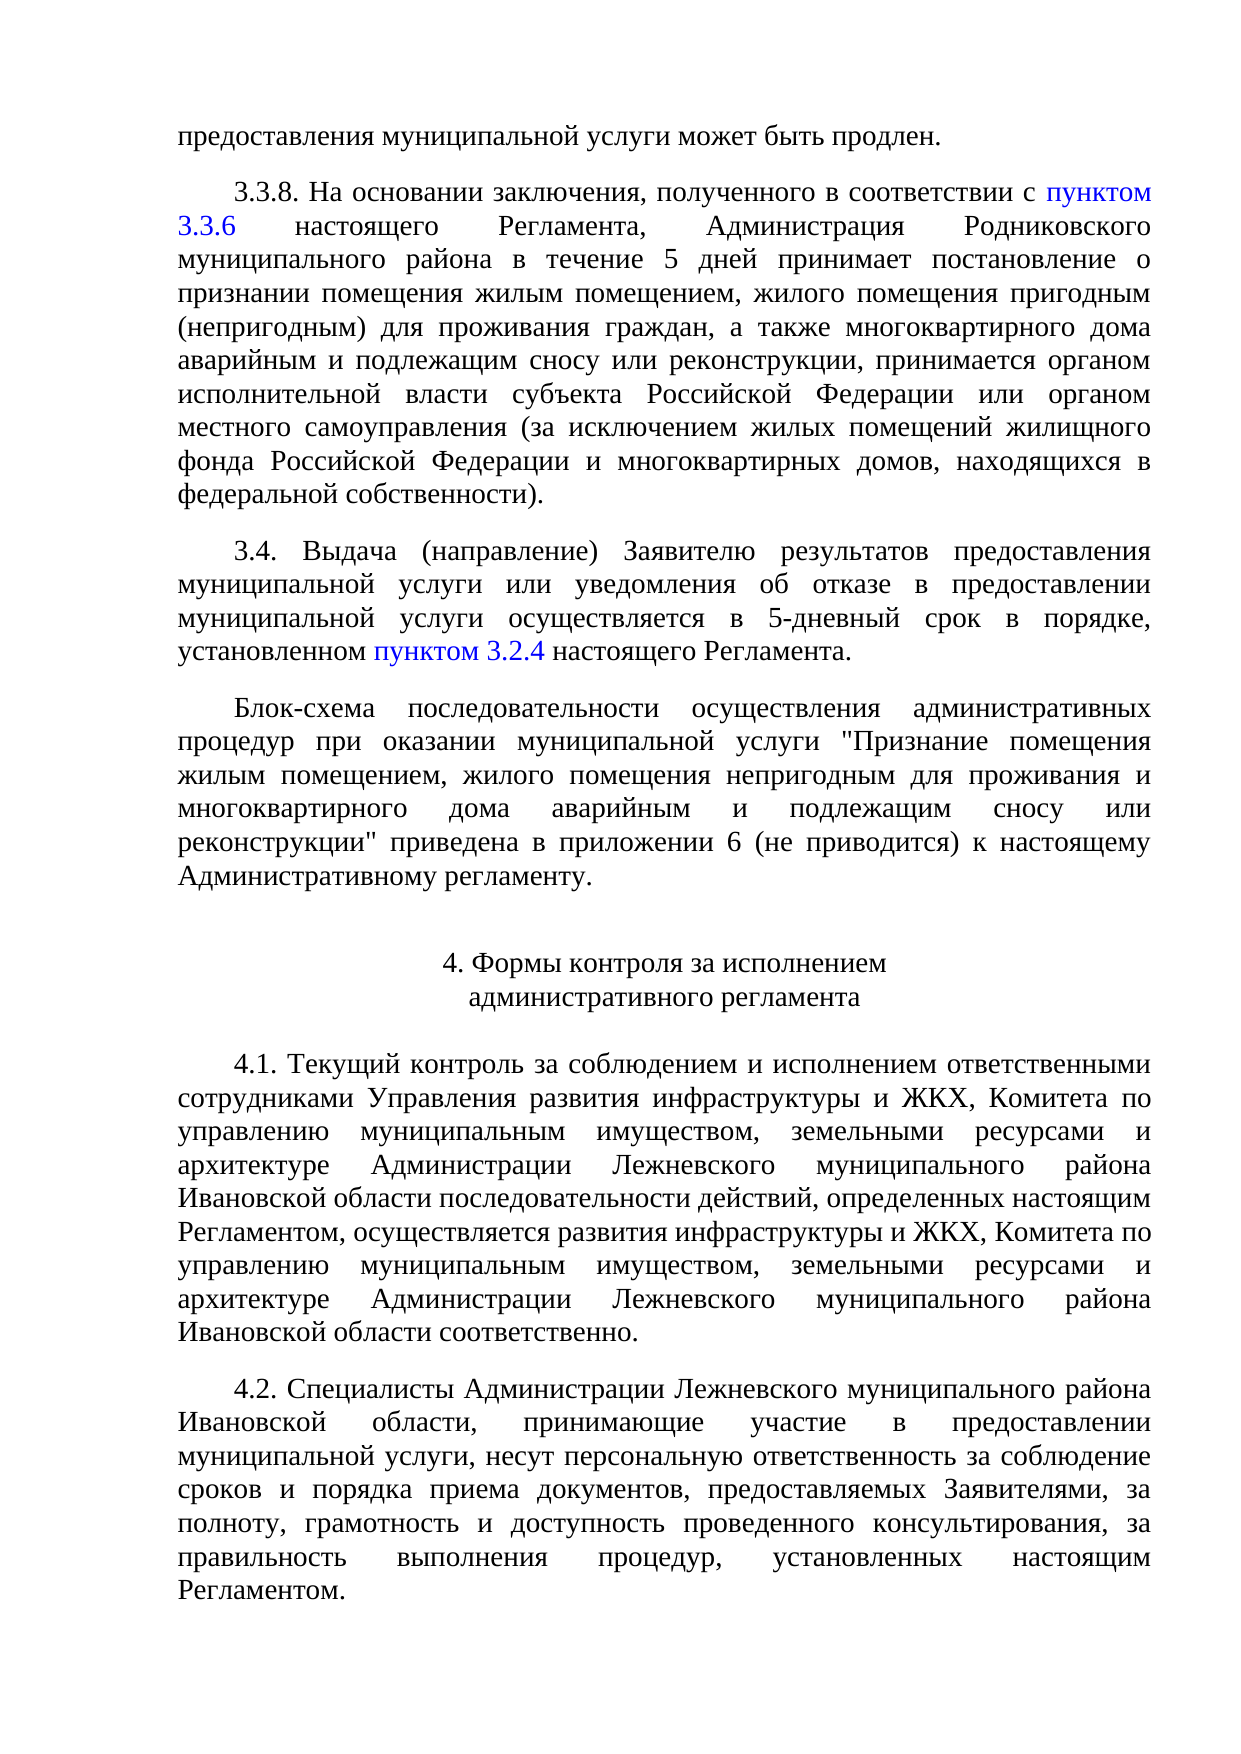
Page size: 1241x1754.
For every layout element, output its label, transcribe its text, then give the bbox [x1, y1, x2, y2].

text 4.1. Текущий контроль за соблюдением и исполнением ответственными сотрудниками Управления развития инфраструктуры и ЖКХ, Комитета по управлению муниципальным имуществом, земельными ресурсами и архитектуре Администрации Лежневского муниципального района Ивановской области последовательности действий, определенных настоящим Регламентом, осуществляется развития инфраструктуры и ЖКХ, Комитета по управлению муниципальным имуществом, земельными ресурсами и архитектуре Администрации Лежневского муниципального района Ивановской области соответственно. [177, 1046, 1152, 1348]
text 3.4. Выдача (направление) Заявителю результатов предоставления муниципальной услуги или уведомления об отказе в предоставлении муниципальной услуги осуществляется в 5-дневный срок в порядке, установленном пунктом 3.2.4 настоящего Регламента. [177, 533, 1152, 667]
text административного регламента [177, 979, 1152, 1013]
text 3.3.8. На основании заключения, полученного в соответствии с пунктом 3.3.6 настоящего Регламента, Администрация Родниковского муниципального района в течение 5 дней принимает постановление о признании помещения жилым помещением, жилого помещения пригодным (непригодным) для проживания граждан, а также многоквартирного дома аварийным и подлежащим сносу или реконструкции, принимается органом исполнительной власти субъекта Российской Федерации или органом местного самоуправления (за исключением жилых помещений жилищного фонда Российской Федерации и многоквартирных домов, находящихся в федеральной собственности). [177, 174, 1152, 510]
text Блок-схема последовательности осуществления административных процедур при оказании муниципальной услуги "Признание помещения жилым помещением, жилого помещения непригодным для проживания и многоквартирного дома аварийным и подлежащим сносу или реконструкции" приведена в приложении 6 (не приводится) к настоящему Административному регламенту. [177, 690, 1152, 891]
text 4.2. Специалисты Администрации Лежневского муниципального района Ивановской области, принимающие участие в предоставлении муниципальной услуги, несут персональную ответственность за соблюдение сроков и порядка приема документов, предоставляемых Заявителями, за полноту, грамотность и доступность проведенного консультирования, за правильность выполнения процедур, установленных настоящим Регламентом. [177, 1371, 1152, 1606]
text 4. Формы контроля за исполнением [177, 946, 1152, 979]
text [177, 118, 1152, 152]
